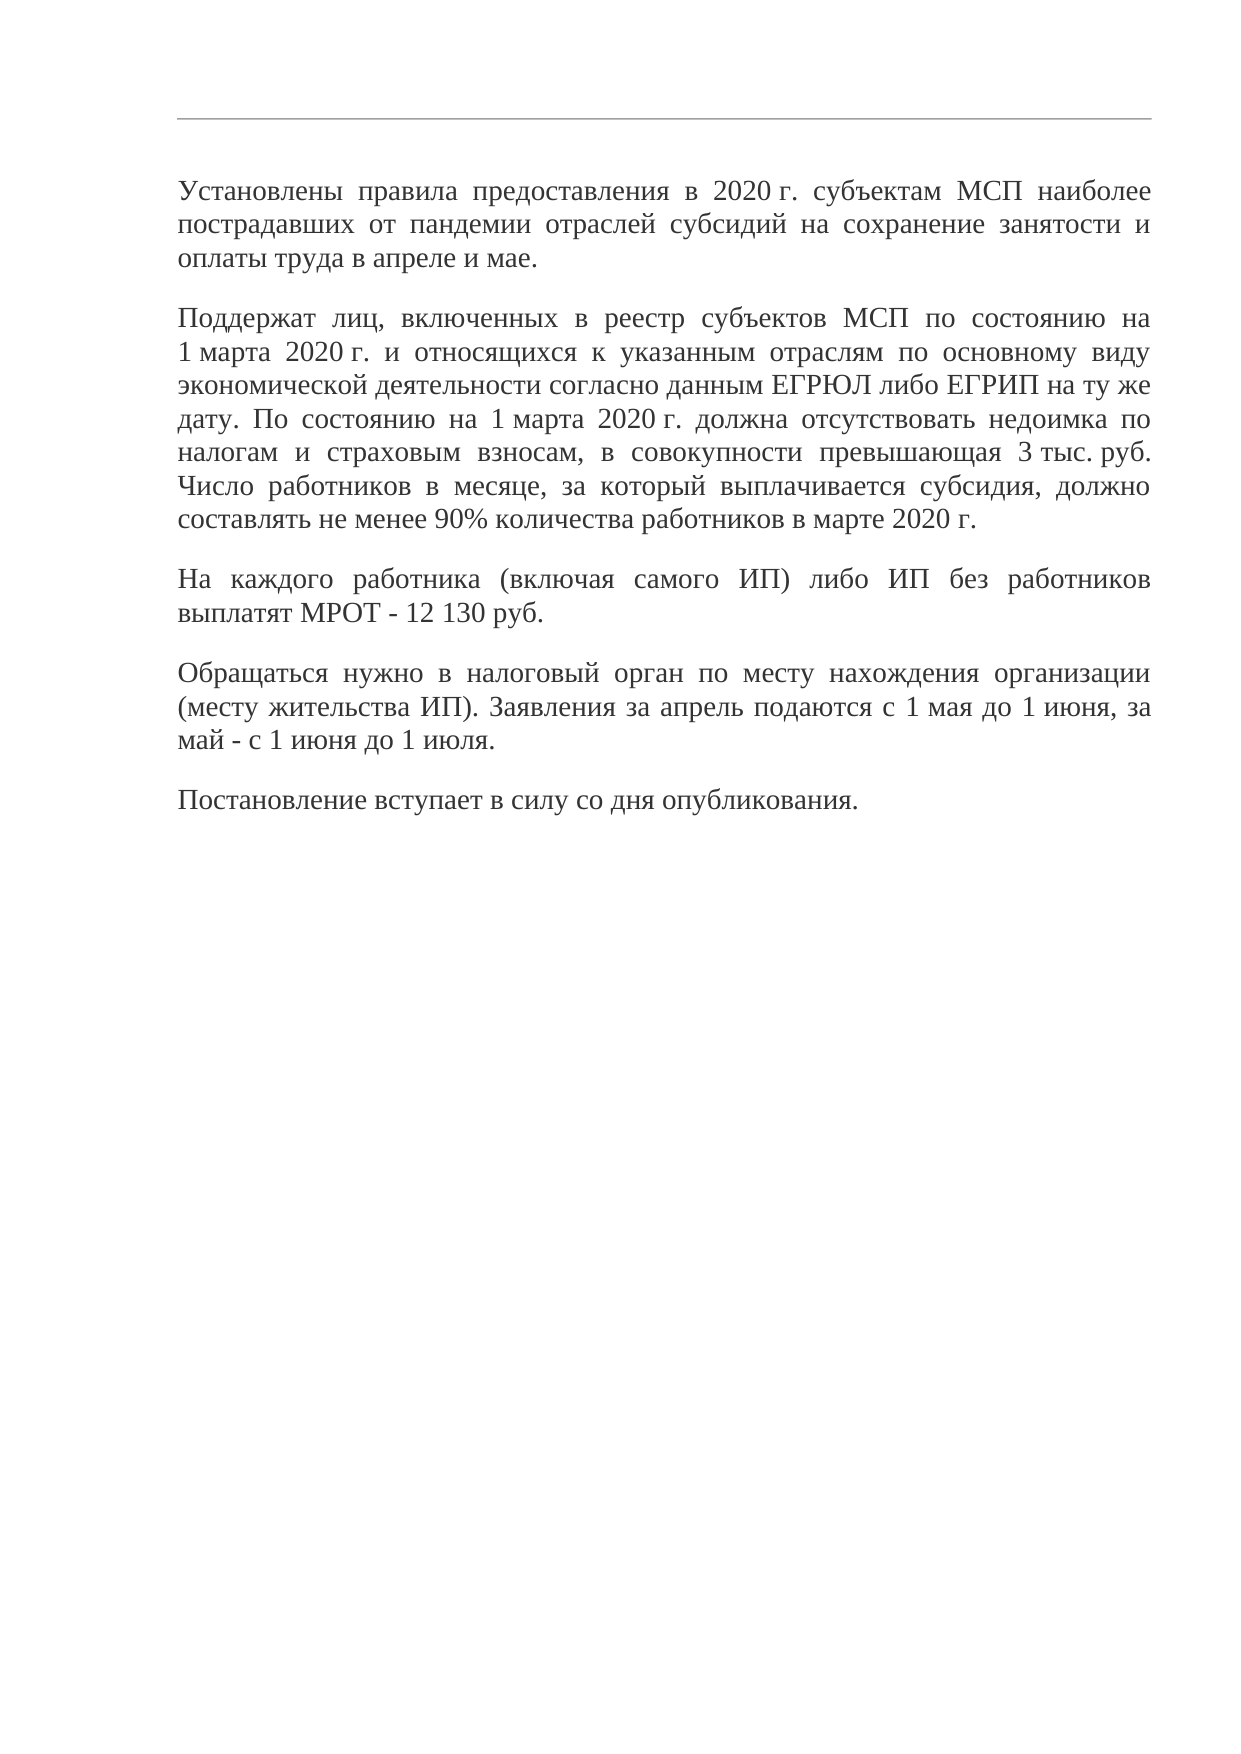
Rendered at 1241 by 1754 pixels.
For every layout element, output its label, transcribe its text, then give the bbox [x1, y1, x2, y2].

text Поддержат лиц, включенных в реестр субъектов МСП по состоянию на 1 марта 2020 г. и относящихся к указанным отраслям по основному виду экономической деятельности согласно данным ЕГРЮЛ либо ЕГРИП на ту же дату. По состоянию на 1 марта 2020 г. должна отсутствовать недоимка по налогам и страховым взносам, в совокупности превышающая 3 тыс. руб. Число работников в месяце, за который выплачивается субсидия, должно составлять не менее 90% количества работников в марте 2020 г. [177, 300, 1152, 535]
text Постановление вступает в силу со дня опубликования. [177, 782, 1152, 816]
text Установлены правила предоставления в 2020 г. субъектам МСП наиболее пострадавших от пандемии отраслей субсидий на сохранение занятости и оплаты труда в апреле и мае. [177, 173, 1152, 273]
text Обращаться нужно в налоговый орган по месту нахождения организации (месту жительства ИП). Заявления за апрель подаются с 1 мая до 1 июня, за май - с 1 июня до 1 июля. [177, 655, 1152, 756]
text На каждого работника (включая самого ИП) либо ИП без работников выплатят МРОТ - 12 130 руб. [177, 561, 1152, 628]
